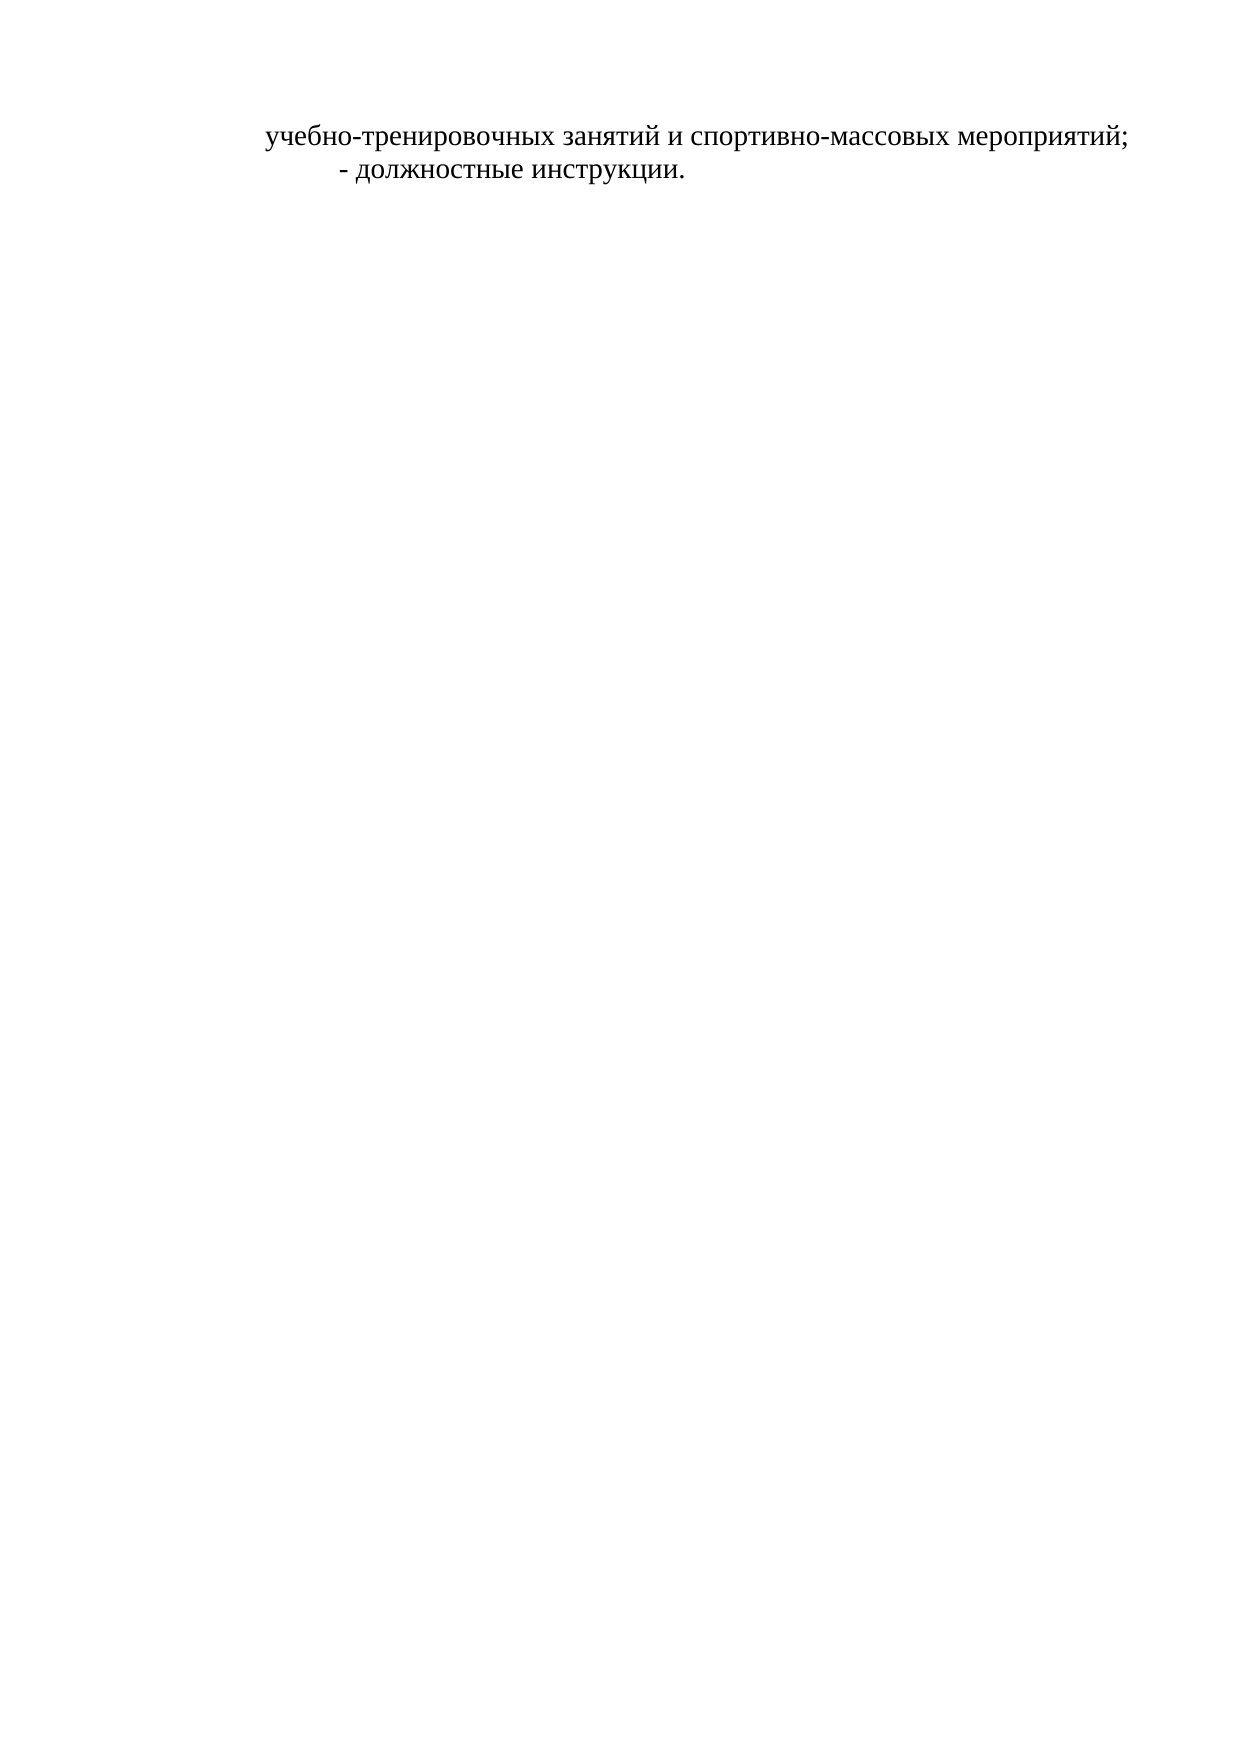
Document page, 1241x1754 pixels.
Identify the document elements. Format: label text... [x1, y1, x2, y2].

text - должностные инструкции. [339, 152, 1152, 185]
text учебно-тренировочных занятий и спортивно-массовых мероприятий; [265, 118, 1152, 152]
